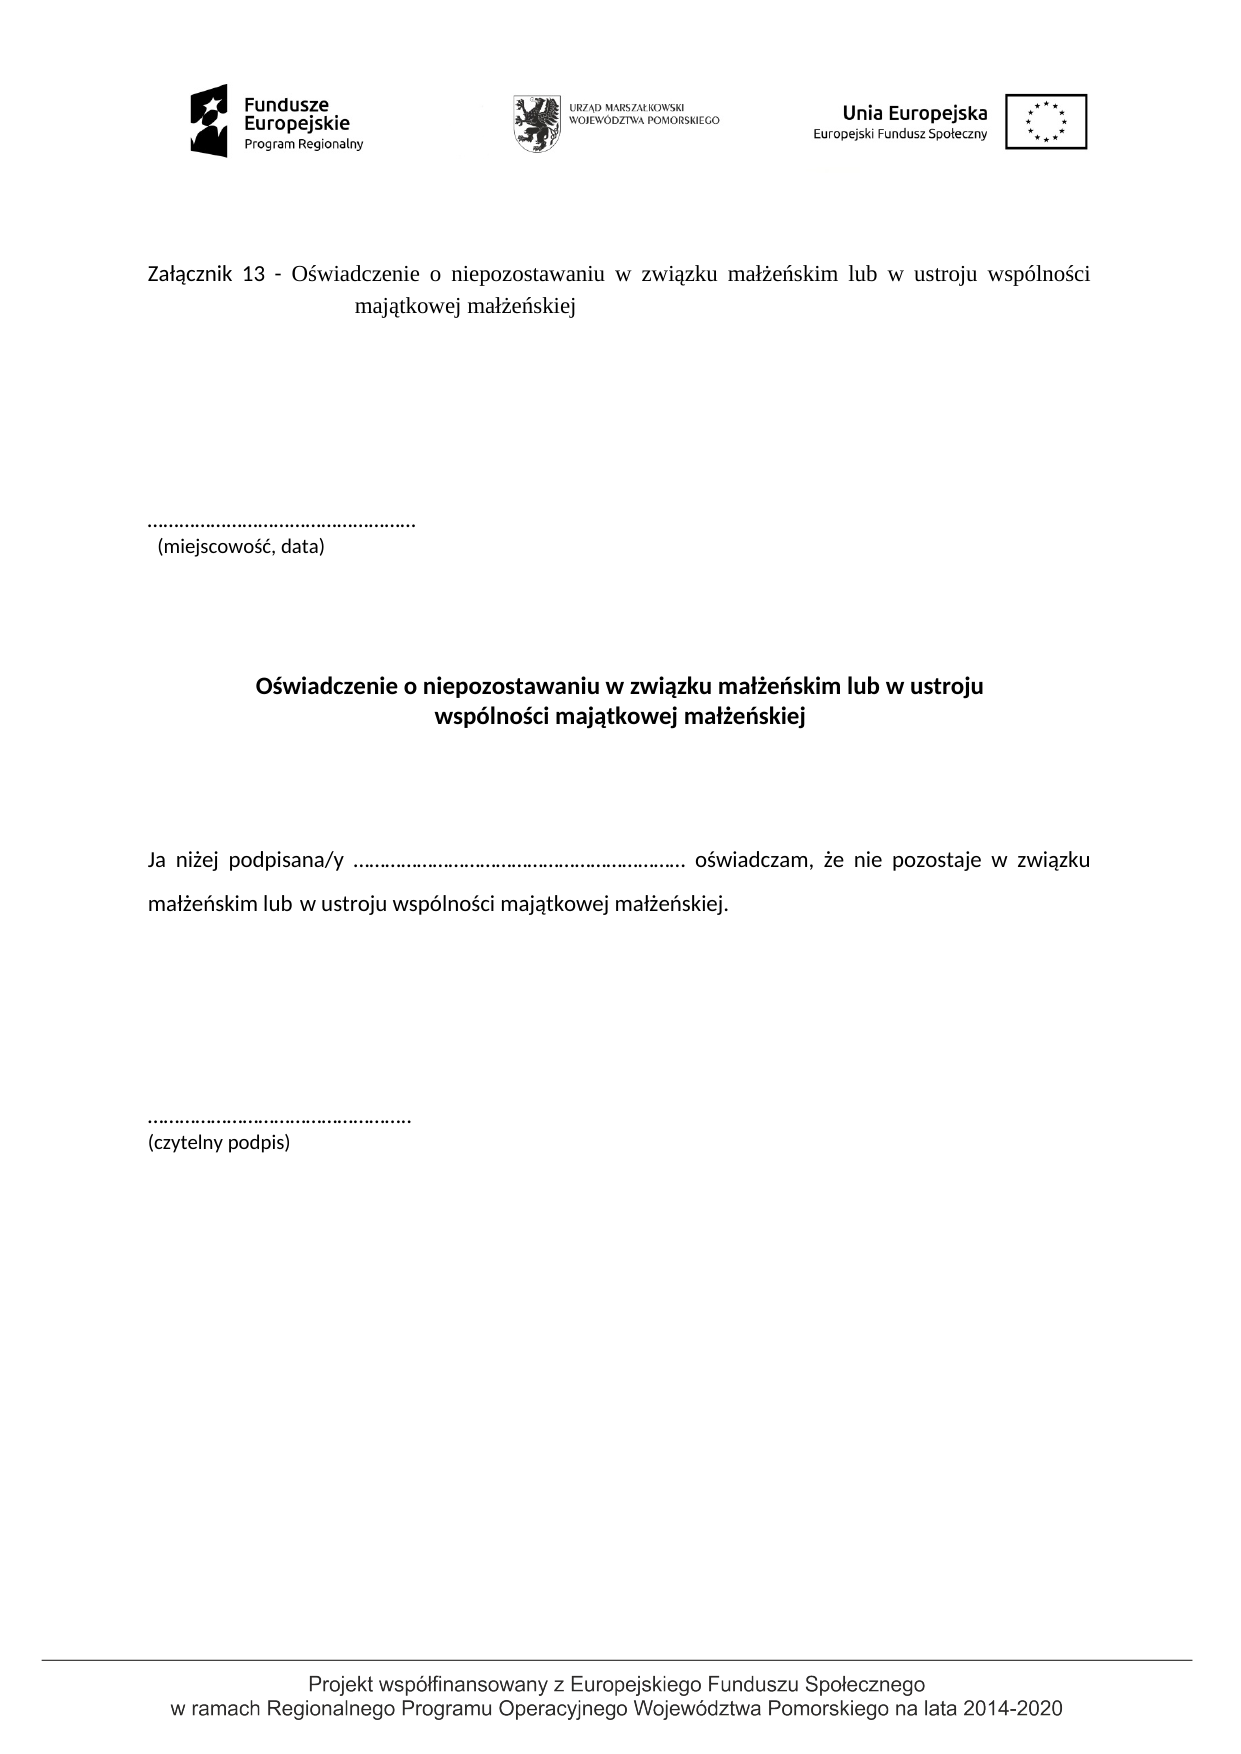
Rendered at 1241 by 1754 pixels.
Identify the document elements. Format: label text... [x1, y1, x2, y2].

picture [172, 65, 1113, 175]
text (miejscowość, data) [148, 533, 1092, 558]
picture [41, 1659, 1193, 1720]
text Oświadczenie o niepozostawaniu w związku małżeńskim lub w ustroju [148, 670, 1092, 700]
text Ja niżej podpisana/y ……………………………………………………… oświadczam, że nie pozostaje w związku małżeńskim lub w ustroju wspólności majątkowej małżeńskiej. [148, 846, 1092, 917]
text (czytelny podpis) [148, 1129, 1092, 1154]
text wspólności majątkowej małżeńskiej [148, 700, 1092, 731]
text Załącznik 13 - Oświadczenie o niepozostawaniu w związku małżeńskim lub w ustroju wspólności majątkowej małżeńskiej [148, 259, 1092, 319]
text …………………………………………… [148, 505, 1092, 533]
text ………………………………………….. [148, 1101, 1092, 1129]
